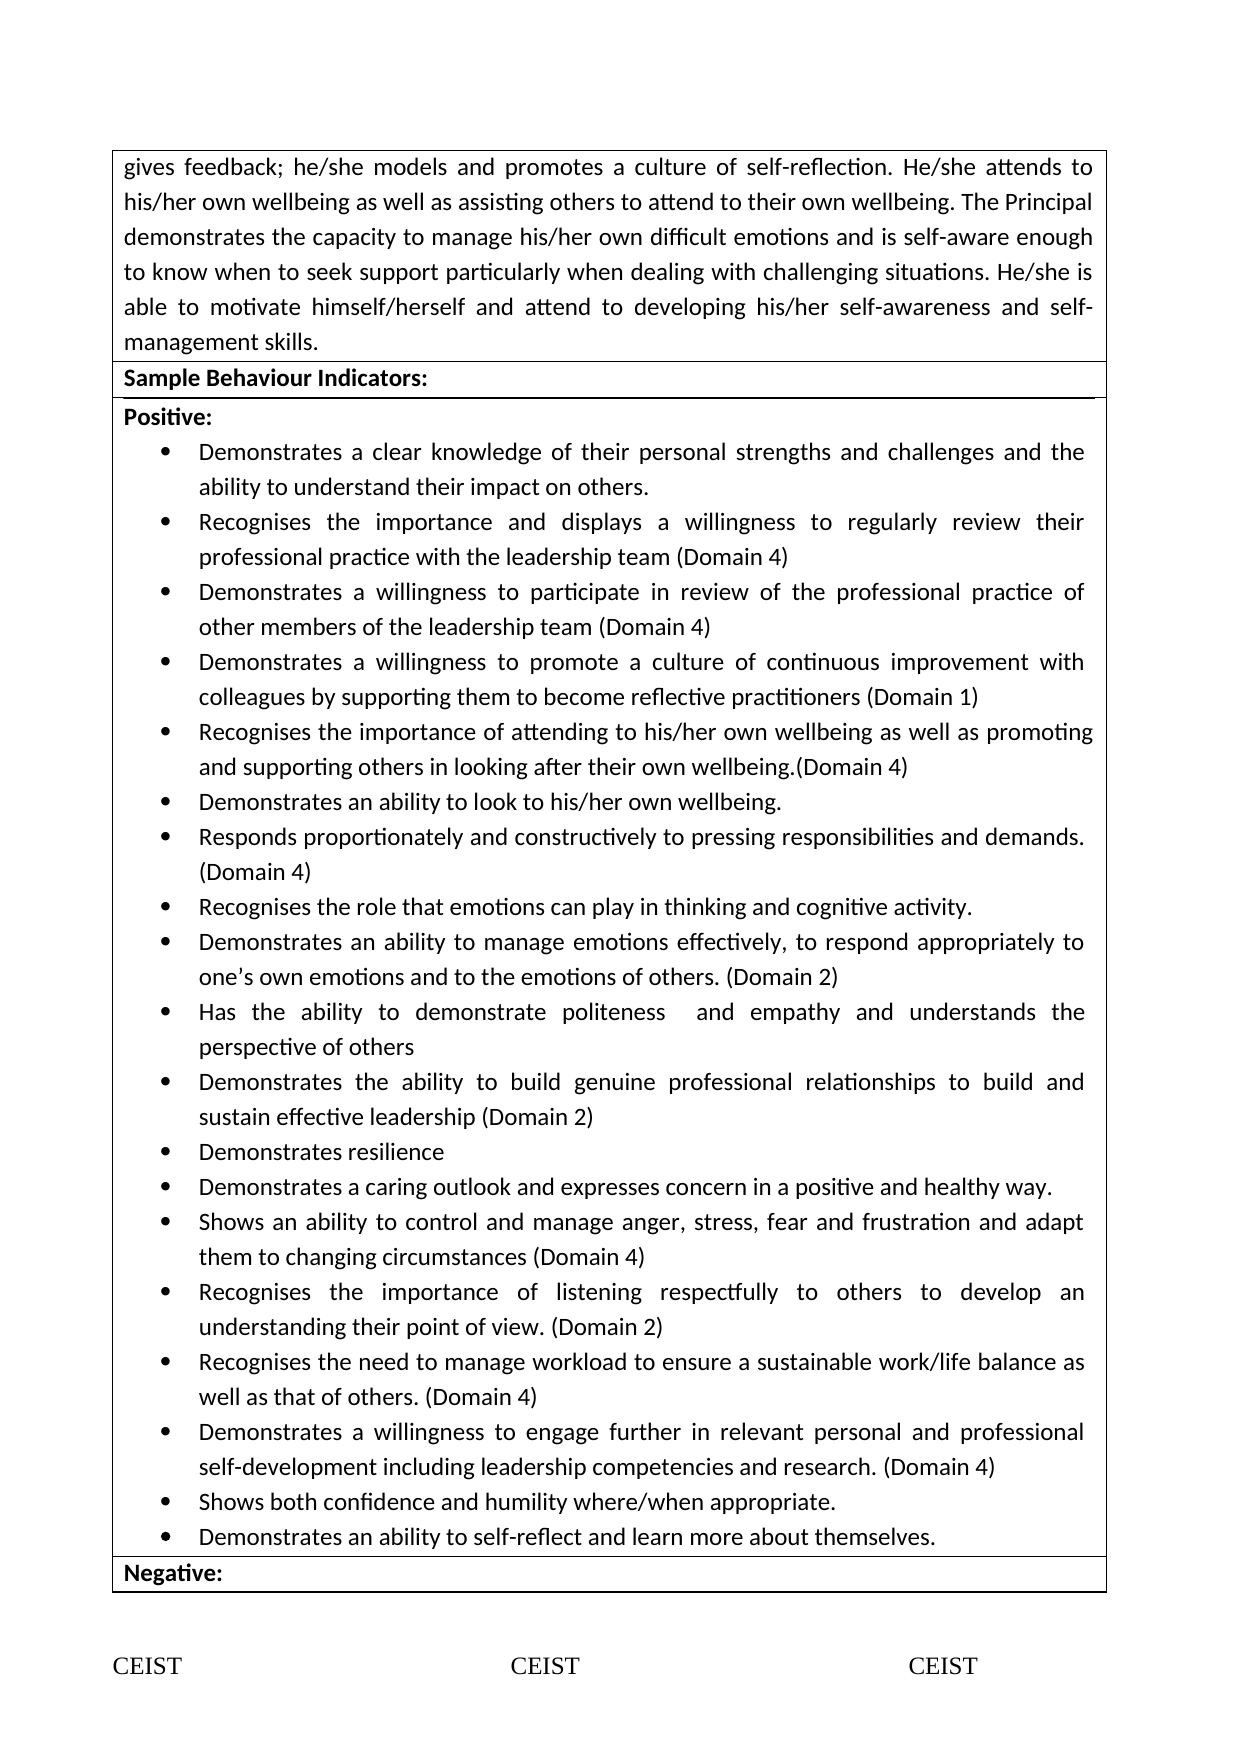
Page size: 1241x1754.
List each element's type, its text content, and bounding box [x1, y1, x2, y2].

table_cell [113, 1557, 1106, 1591]
table_cell Positive: Demonstrates a clear knowledge of their personal strengths and challenges and the ability to understand their impact on others. Recognises the importance and displays a willingness to regularly review their professional practice with the leadership team (Domain 4) Demonstrates a willingness to participate in review of the professional practice of other members of the leadership team (Domain 4) Demonstrates a willingness to promote a culture of continuous improvement with colleagues by supporting them to become reflective practitioners (Domain 1) Recognises the importance of attending to his/her own wellbeing as well as promoting and supporting others in looking after their own wellbeing.(Domain 4) Demonstrates an ability to look to his/her own wellbeing. Responds proportionately and constructively to pressing responsibilities and demands. (Domain 4) Recognises the role that emotions can play in thinking and cognitive activity. Demonstrates an ability to manage emotions effectively, to respond appropriately to one’s own emotions and to the emotions of others. (Domain 2) Has the ability to demonstrate politeness and empathy and understands the perspective of others Demonstrates the ability to build genuine professional relationships to build and sustain effective leadership (Domain 2) Demonstrates resilience Demonstrates a caring outlook and expresses concern in a positive and healthy way. Shows an ability to control and manage anger, stress, fear and frustration and adapt them to changing circumstances (Domain 4) Recognises the importance of listening respectfully to others to develop an understanding their point of view. (Domain 2) Recognises the need to manage workload to ensure a sustainable work/life balance as well as that of others. (Domain 4) Demonstrates a willingness to engage further in relevant personal and professional self-development including leadership competencies and research. (Domain 4) Shows both confidence and humility where/when appropriate. Demonstrates an ability to self-reflect and learn more about themselves. [113, 398, 1106, 1556]
table_cell Sample Behaviour Indicators: [113, 362, 1106, 397]
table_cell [113, 151, 1106, 361]
